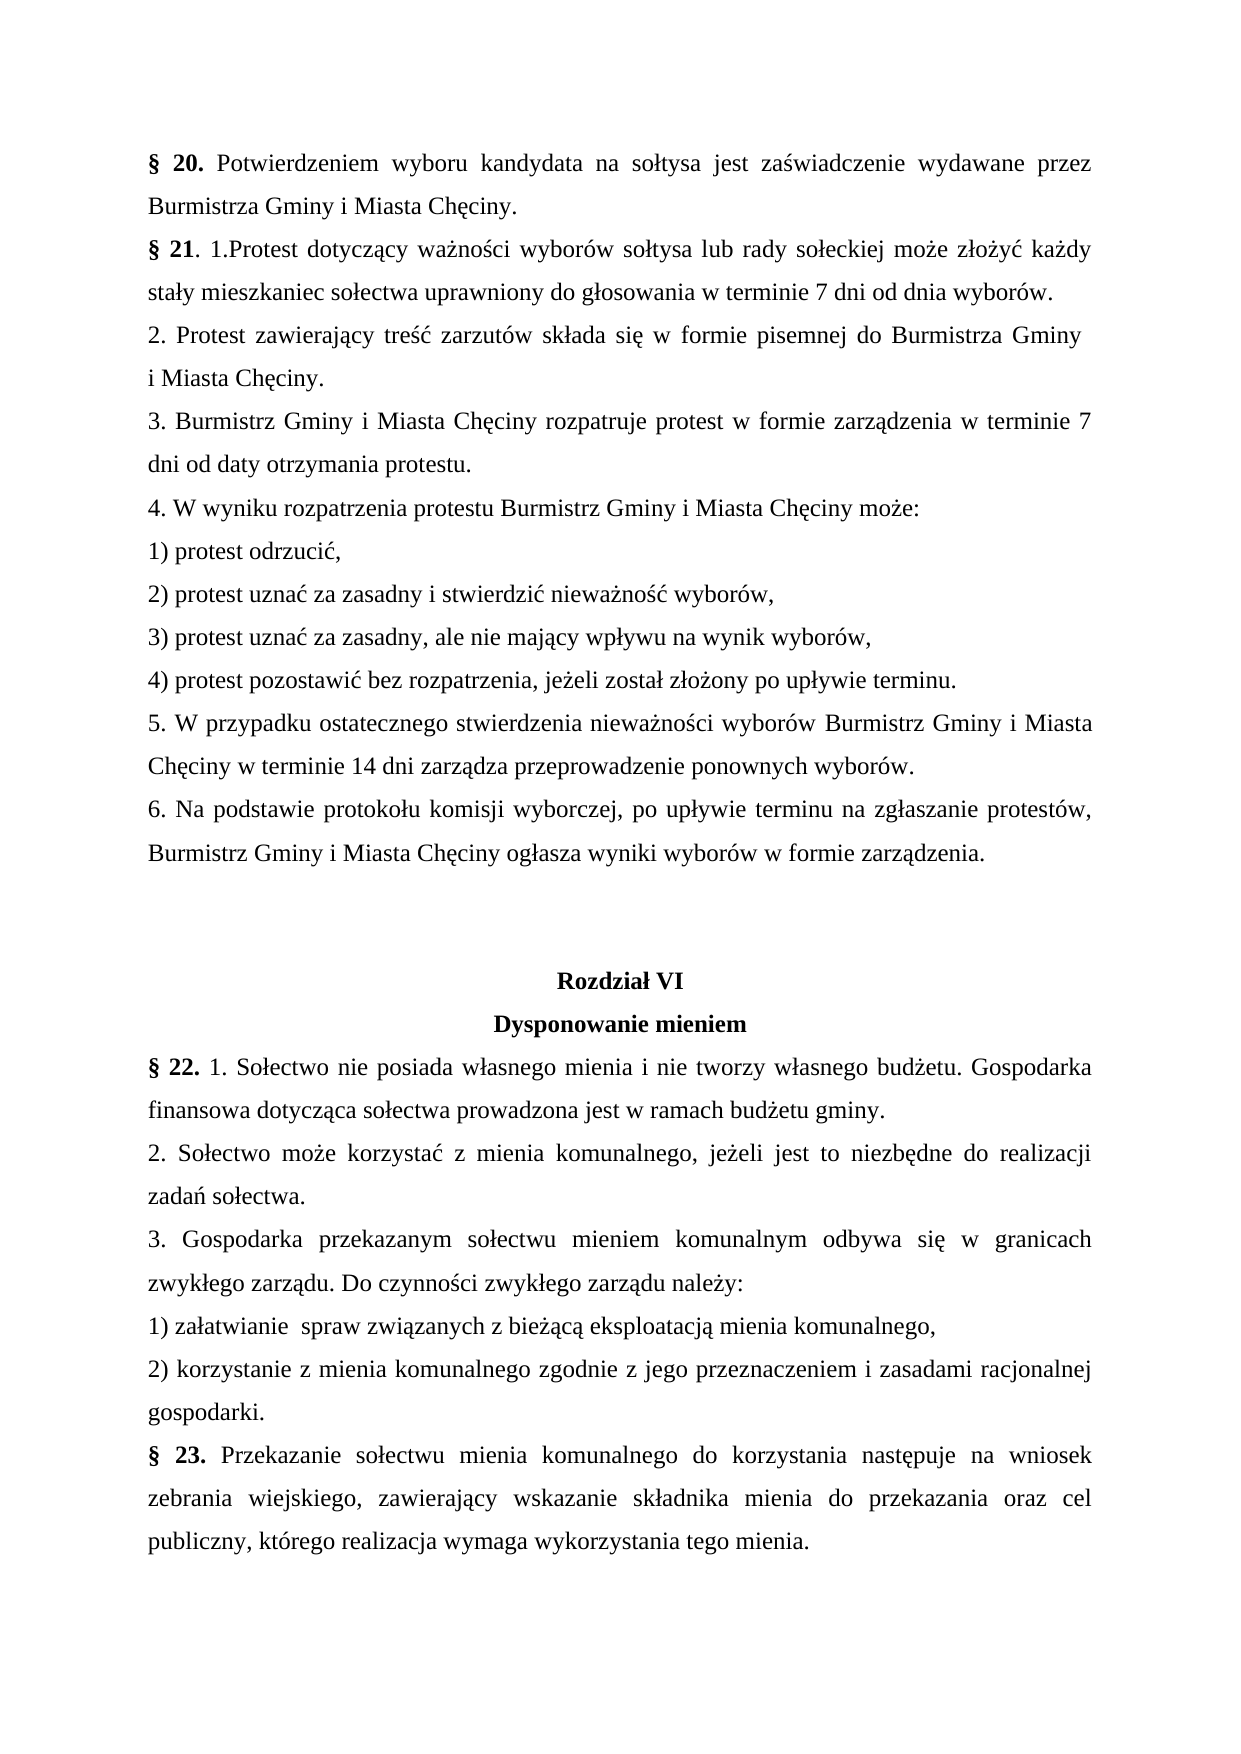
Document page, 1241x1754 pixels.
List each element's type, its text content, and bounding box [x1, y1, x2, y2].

text § 23. Przekazanie sołectwu mienia komunalnego do korzystania następuje na wniosek zebrania wiejskiego, zawierający wskazanie składnika mienia do przekazania oraz cel publiczny, którego realizacja wymaga wykorzystania tego mienia. [148, 1440, 1093, 1555]
text 6. Na podstawie protokołu komisji wyborczej, po upływie terminu na zgłaszanie protestów, Burmistrz Gminy i Miasta Chęciny ogłasza wyniki wyborów w formie zarządzenia. [148, 794, 1093, 866]
text 2. Sołectwo może korzystać z mienia komunalnego, jeżeli jest to niezbędne do realizacji zadań sołectwa. [148, 1138, 1093, 1210]
text Dysponowanie mieniem [148, 1009, 1093, 1038]
text 4) protest pozostawić bez rozpatrzenia, jeżeli został złożony po upływie terminu. [148, 665, 1093, 694]
text 1) protest odrzucić, [148, 536, 1093, 564]
text 3. Burmistrz Gminy i Miasta Chęciny rozpatruje protest w formie zarządzenia w terminie 7 dni od daty otrzymania protestu. [148, 406, 1093, 478]
text 1) załatwianie spraw związanych z bieżącą eksploatacją mienia komunalnego, [148, 1311, 1093, 1339]
text 2) korzystanie z mienia komunalnego zgodnie z jego przeznaczeniem i zasadami racjonalnej gospodarki. [148, 1354, 1093, 1426]
text § 22. 1. Sołectwo nie posiada własnego mienia i nie tworzy własnego budżetu. Gospodarka finansowa dotycząca sołectwa prowadzona jest w ramach budżetu gminy. [148, 1052, 1093, 1124]
text § 20. Potwierdzeniem wyboru kandydata na sołtysa jest zaświadczenie wydawane przez Burmistrza Gminy i Miasta Chęciny. [148, 148, 1093, 219]
text 3) protest uznać za zasadny, ale nie mający wpływu na wynik wyborów, [148, 622, 1093, 651]
text Rozdział VI [148, 966, 1093, 994]
text 4. W wyniku rozpatrzenia protestu Burmistrz Gminy i Miasta Chęciny może: [148, 493, 1093, 521]
text 5. W przypadku ostatecznego stwierdzenia nieważności wyborów Burmistrz Gminy i Miasta Chęciny w terminie 14 dni zarządza przeprowadzenie ponownych wyborów. [148, 708, 1093, 780]
text 2. Protest zawierający treść zarzutów składa się w formie pisemnej do Burmistrza Gminy i Miasta Chęciny. [148, 320, 1093, 392]
text 2) protest uznać za zasadny i stwierdzić nieważność wyborów, [148, 579, 1093, 608]
text § 21. 1.Protest dotyczący ważności wyborów sołtysa lub rady sołeckiej może złożyć każdy stały mieszkaniec sołectwa uprawniony do głosowania w terminie 7 dni od dnia wyborów. [148, 234, 1093, 306]
text 3. Gospodarka przekazanym sołectwu mieniem komunalnym odbywa się w granicach zwykłego zarządu. Do czynności zwykłego zarządu należy: [148, 1224, 1093, 1296]
